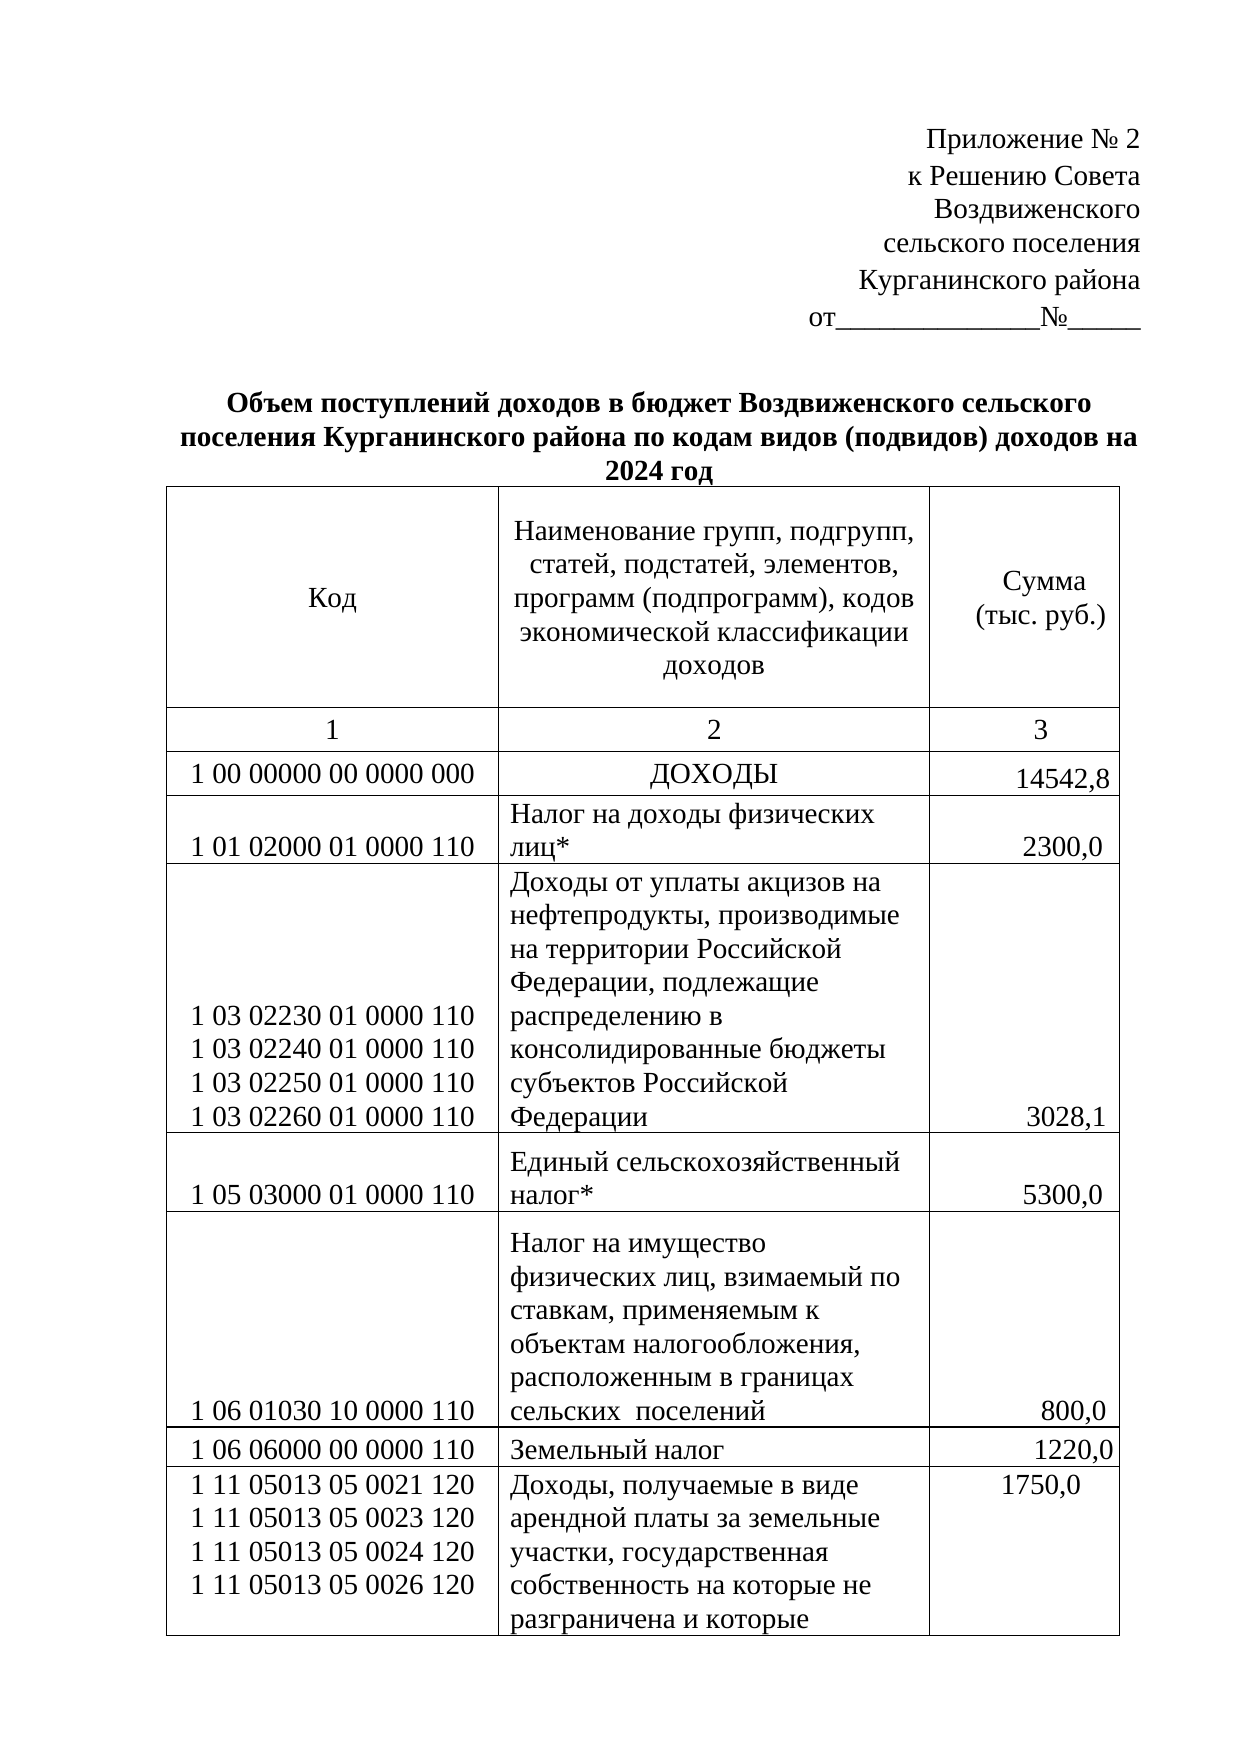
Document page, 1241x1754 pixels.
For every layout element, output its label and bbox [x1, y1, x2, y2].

table_header [155, 118, 1119, 1636]
